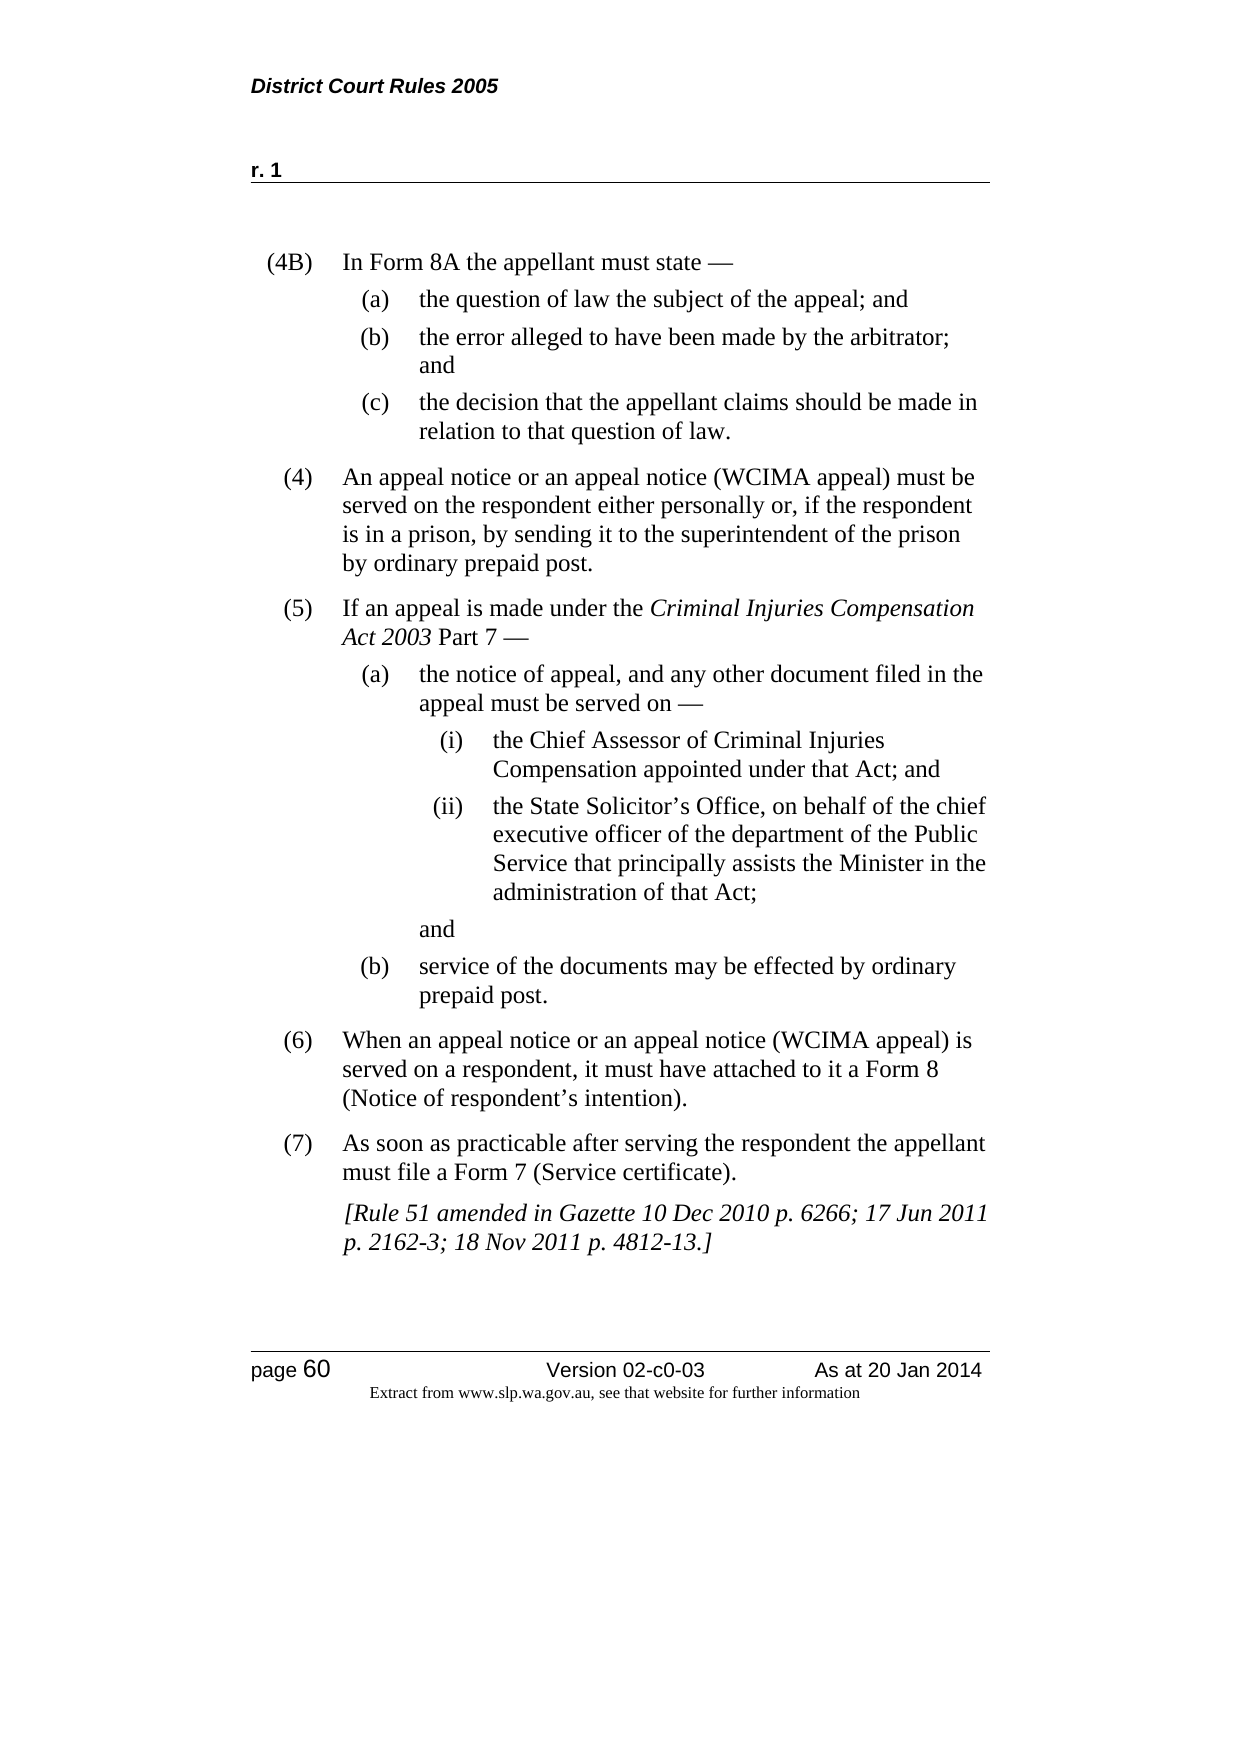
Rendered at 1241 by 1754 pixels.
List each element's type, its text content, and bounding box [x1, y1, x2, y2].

text [Rule 51 amended in Gazette 10 Dec 2010 p. 6266; 17 Jun 2011 p. 2162-3; 18 Nov 2011 p. 4812-13.] [251, 1198, 990, 1256]
text and [251, 914, 990, 943]
text (4B) In Form 8A the appellant must state — [251, 247, 990, 276]
text (c) the decision that the appellant claims should be made in relation to that question of law. [251, 387, 990, 445]
text (6) When an appeal notice or an appeal notice (WCIMA appeal) is served on a respondent, it must have attached to it a Form 8 (Notice of respondent’s intention). [251, 1025, 990, 1112]
text (a) the question of law the subject of the appeal; and [251, 284, 990, 313]
text (i) the Chief Assessor of Criminal Injuries Compensation appointed under that Act; and [251, 725, 990, 782]
text (5) If an appeal is made under the Criminal Injuries Compensation Act 2003 Part 7 — [251, 593, 990, 651]
text (b) service of the documents may be effected by ordinary prepaid post. [251, 951, 990, 1009]
text (a) the notice of appeal, and any other document filed in the appeal must be served on — [251, 659, 990, 717]
text (ii) the State Solicitor’s Office, on behalf of the chief executive officer of the department of the Public Service that principally assists the Minister in the administration of that Act; [251, 791, 990, 906]
text (4) An appeal notice or an appeal notice (WCIMA appeal) must be served on the respondent either personally or, if the respondent is in a prison, by sending it to the superintendent of the prison by ordinary prepaid post. [251, 462, 990, 577]
text (b) the error alleged to have been made by the arbitrator; and [251, 322, 990, 379]
text (7) As soon as practicable after serving the respondent the appellant must file a Form 7 (Service certificate). [251, 1128, 990, 1186]
